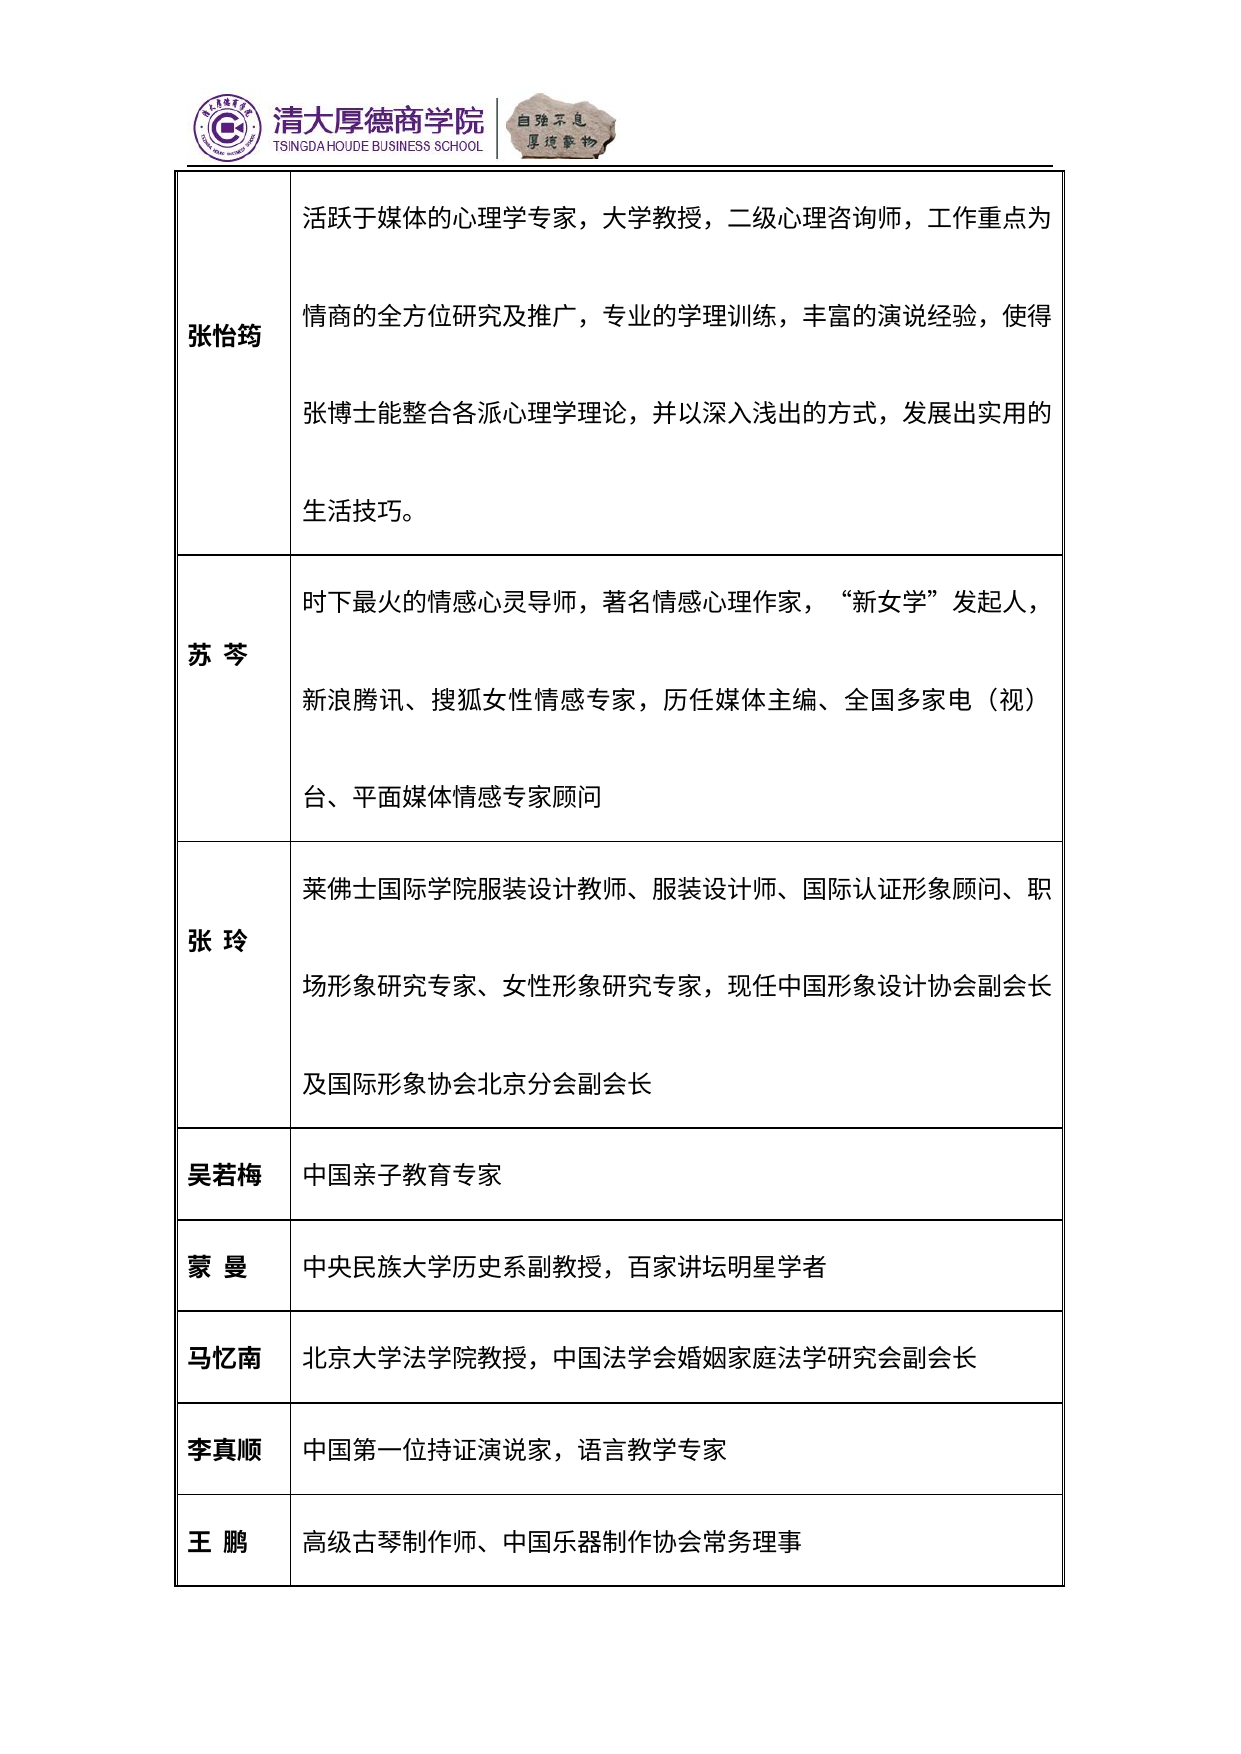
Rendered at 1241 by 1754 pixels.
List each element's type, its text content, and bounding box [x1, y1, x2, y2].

table_cell 张怡筠 [178, 172, 290, 554]
table_cell 蒙 曼 [178, 1221, 290, 1310]
table_cell 中央民族大学历史系副教授，百家讲坛明星学者 [291, 1221, 1062, 1310]
table_cell 时下最火的情感心灵导师，著名情感心理作家，“新女学”发起人，新浪腾讯、搜狐女性情感专家，历任媒体主编、全国多家电（视）台、平面媒体情感专家顾问 [291, 556, 1062, 841]
table_cell 中国亲子教育专家 [291, 1129, 1062, 1219]
table_cell 中国第一位持证演说家，语言教学专家 [291, 1404, 1062, 1493]
table_cell 苏 芩 [178, 556, 290, 841]
picture [187, 88, 621, 165]
table_cell 李真顺 [178, 1404, 290, 1493]
table_cell 吴若梅 [178, 1129, 290, 1219]
table_cell 高级古琴制作师、中国乐器制作协会常务理事 [291, 1495, 1062, 1585]
table_cell 张 玲 [178, 842, 290, 1127]
table_cell 王 鹏 [178, 1495, 290, 1585]
table_cell 马忆南 [178, 1312, 290, 1402]
table_cell 北京大学法学院教授，中国法学会婚姻家庭法学研究会副会长 [291, 1312, 1062, 1402]
table_cell 活跃于媒体的心理学专家，大学教授，二级心理咨询师，工作重点为情商的全方位研究及推广，专业的学理训练，丰富的演说经验，使得张博士能整合各派心理学理论，并以深入浅出的方式，发展出实用的生活技巧。 [291, 172, 1062, 554]
table_cell 莱佛士国际学院服装设计教师、服装设计师、国际认证形象顾问、职场形象研究专家、女性形象研究专家，现任中国形象设计协会副会长及国际形象协会北京分会副会长 [291, 842, 1062, 1127]
